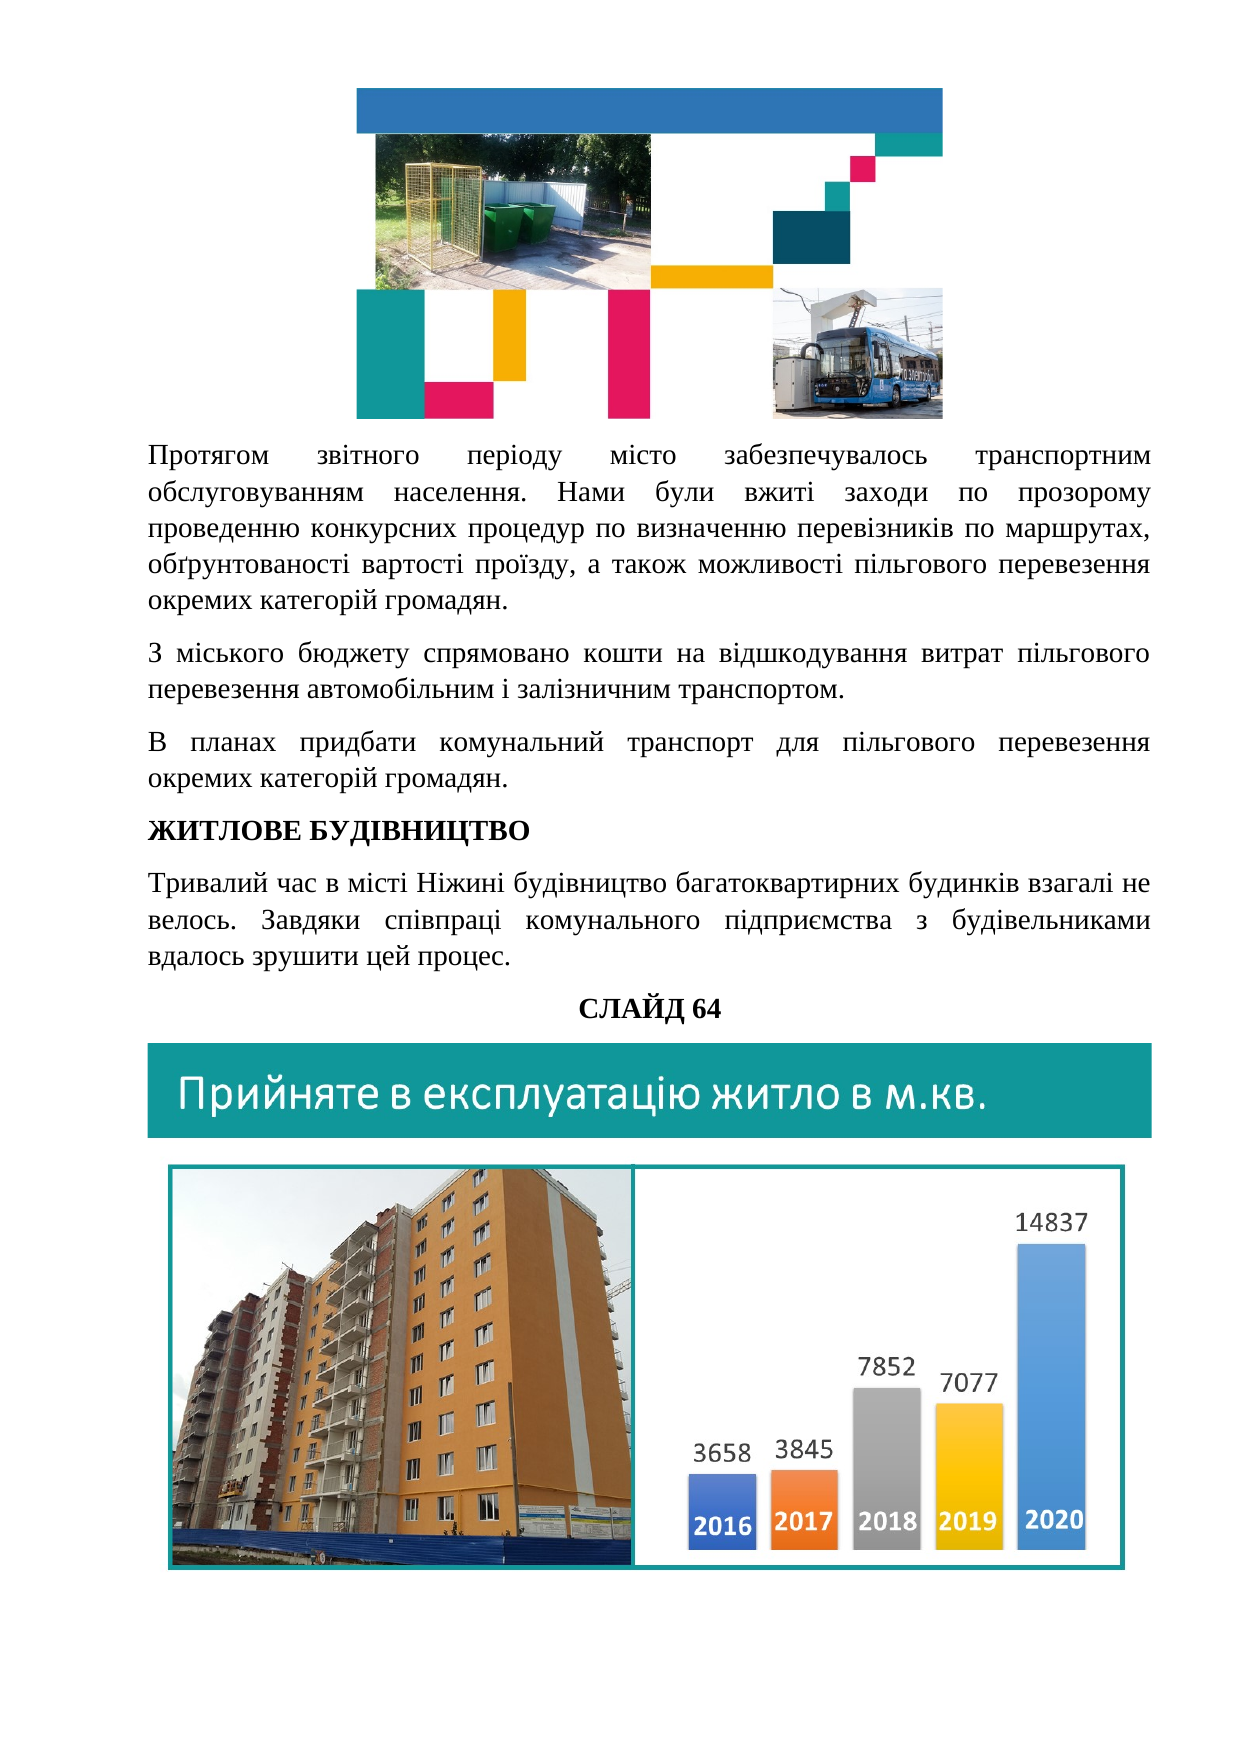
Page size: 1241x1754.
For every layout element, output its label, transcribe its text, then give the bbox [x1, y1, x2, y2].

text Протягом звітного періоду місто забезпечувалось транспортним обслуговуванням населення. Нами були вжиті заходи по прозорому проведенню конкурсних процедур по визначенню перевізників по маршрутах, обґрунтованості вартості проїзду, а також можливості пільгового перевезення окремих категорій громадян. [148, 437, 1152, 616]
text З міського бюджету спрямовано кошти на відшкодування витрат пільгового перевезення автомобільним і залізничним транспортом. [148, 635, 1152, 704]
text СЛАЙД 64 [148, 991, 1152, 1024]
text В планах придбати комунальний транспорт для пільгового перевезення окремих категорій громадян. [148, 724, 1152, 793]
text ЖИТЛОВЕ БУДІВНИЦТВО [148, 813, 1152, 846]
picture [147, 1043, 1152, 1609]
text Тривалий час в місті Ніжині будівництво багатоквартирних будинків взагалі не велось. Завдяки співпраці комунального підприємства з будівельниками вдалось зрушити цей процес. [148, 866, 1152, 971]
picture [356, 88, 943, 419]
